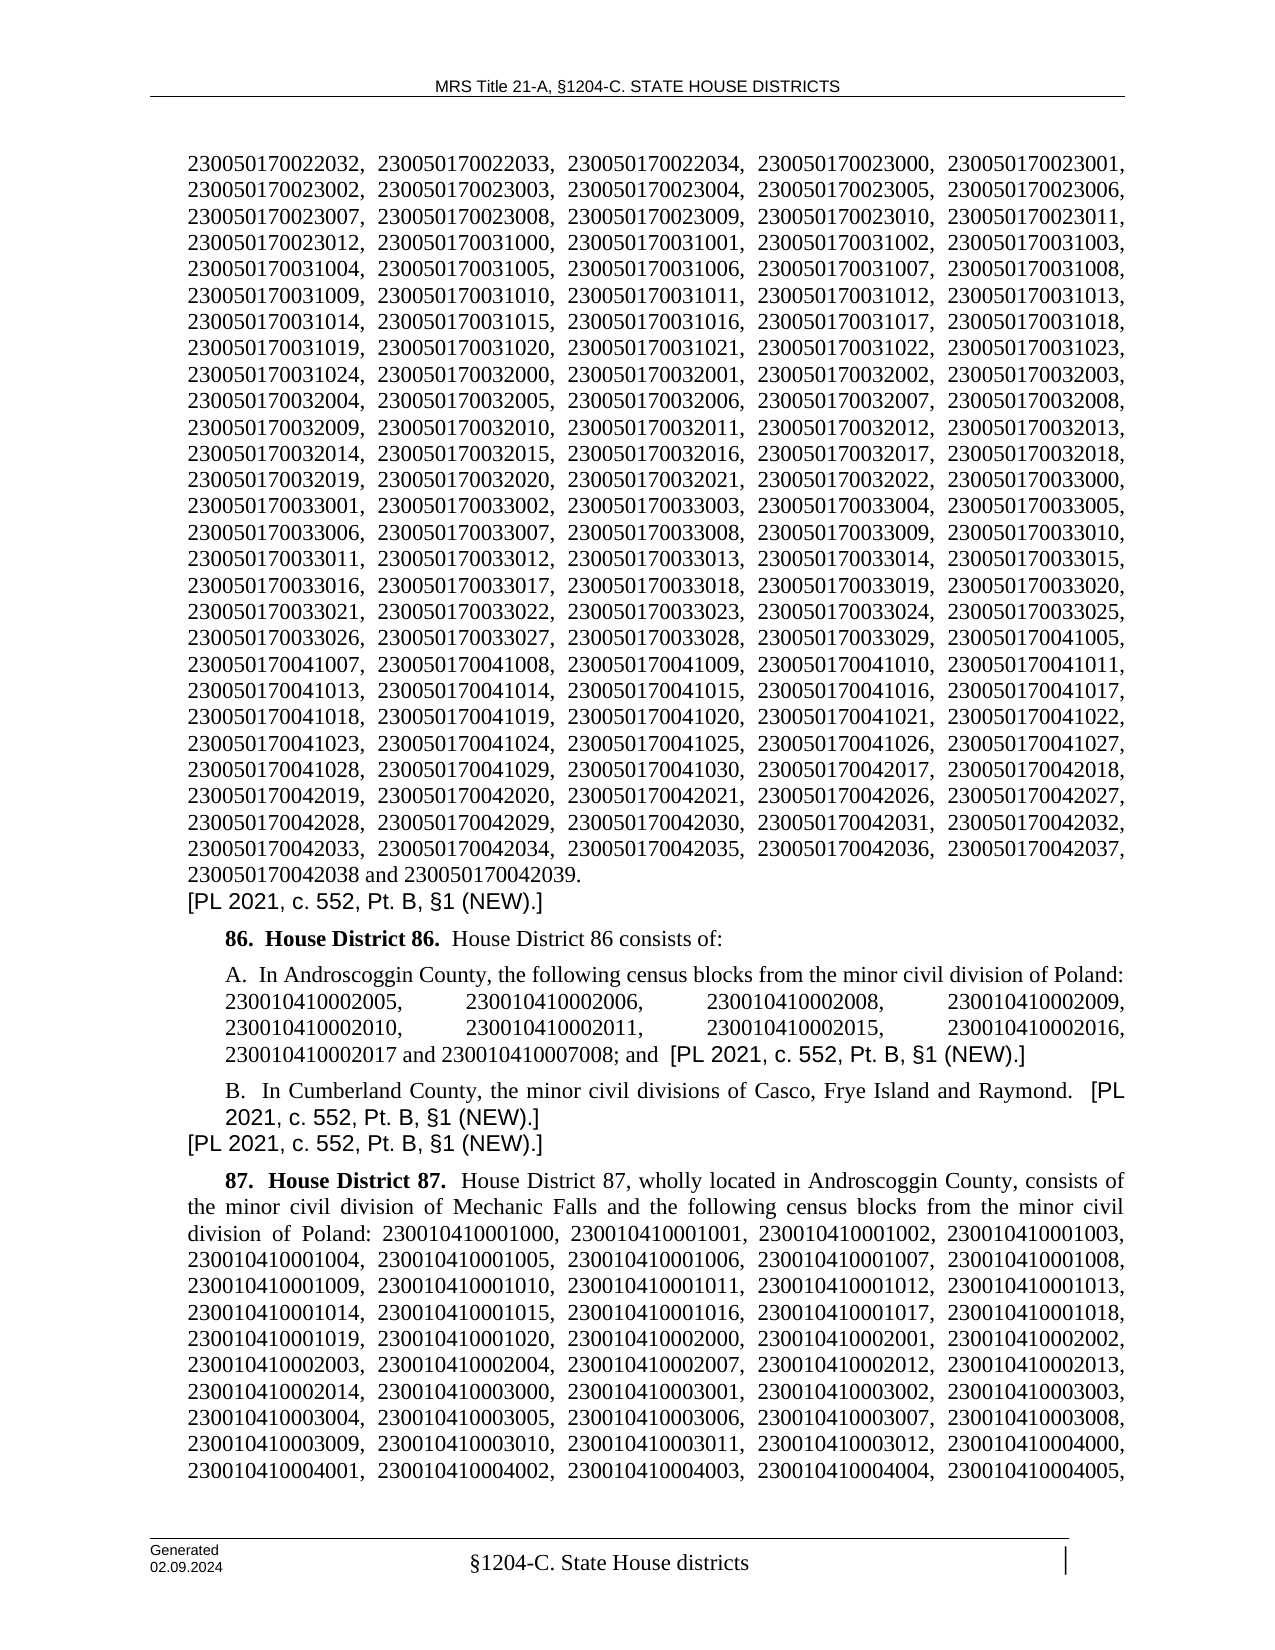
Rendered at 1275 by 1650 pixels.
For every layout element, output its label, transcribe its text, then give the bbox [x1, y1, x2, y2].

text B. In Cumberland County, the minor civil divisions of Casco, Frye Island and Raymond. [PL 2021, c. 552, Pt. B, §1 (NEW).] [225, 1077, 1125, 1130]
text 86. House District 86. House District 86 consists of: [187, 925, 1125, 951]
text [PL 2021, c. 552, Pt. B, §1 (NEW).] [187, 888, 1125, 914]
text [PL 2021, c. 552, Pt. B, §1 (NEW).] [187, 1130, 1125, 1157]
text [187, 150, 1125, 888]
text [187, 1167, 1125, 1483]
text A. In Androscoggin County, the following census blocks from the minor civil division of Poland: 230010410002005, 230010410002006, 230010410002008, 230010410002009, 230010410002010, 230010410002011, 230010410002015, 230010410002016, 230010410002017 and 230010410007008; and [PL 2021, c. 552, Pt. B, §1 (NEW).] [225, 961, 1125, 1067]
